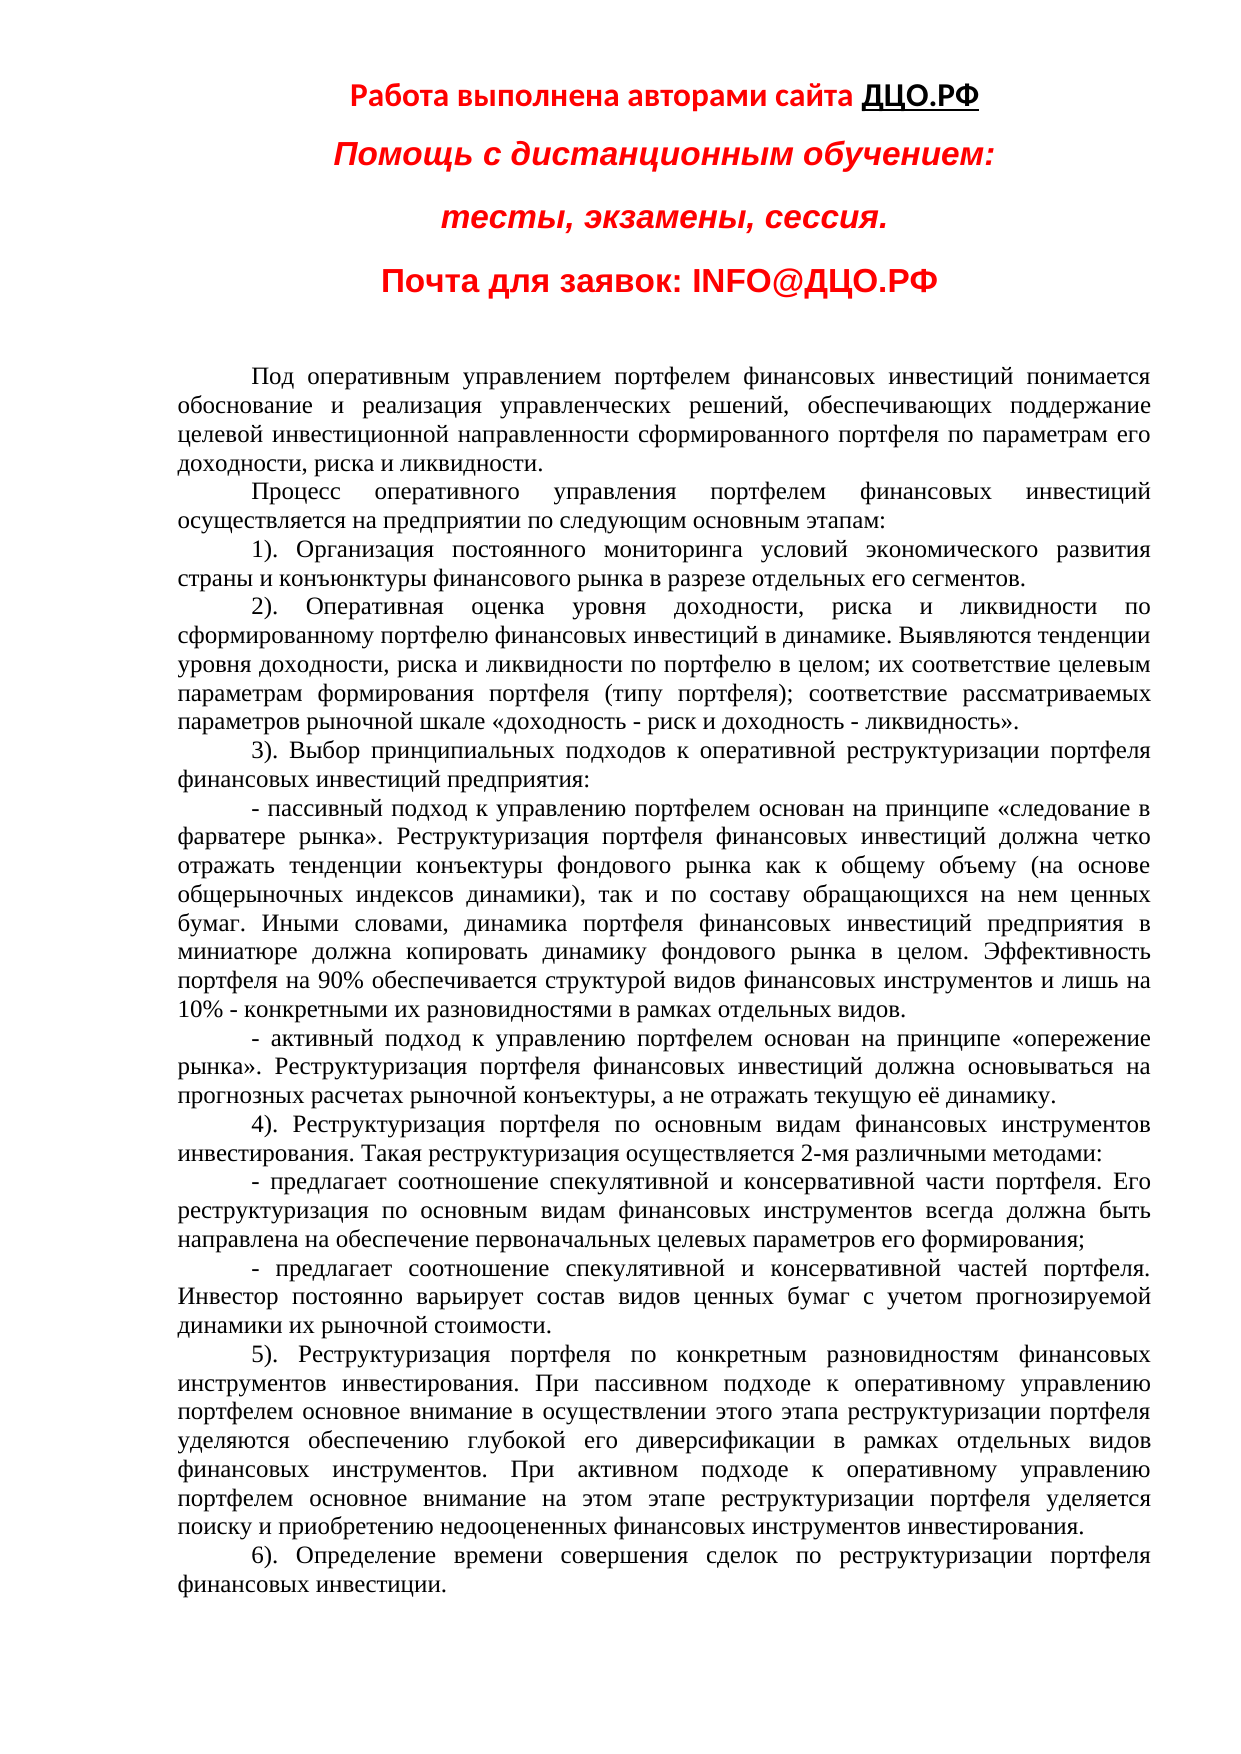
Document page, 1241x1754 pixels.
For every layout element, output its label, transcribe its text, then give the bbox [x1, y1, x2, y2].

text Под оперативным управлением портфелем финансовых инвестиций понимается обоснование и реализация управленческих решений, обеспечивающих поддержание целевой инвестиционной направленности сформированного портфеля по параметрам его доходности, риска и ликвидности. [177, 361, 1152, 476]
text 2). Оперативная оценка уровня доходности, риска и ликвидности по сформированному портфелю финансовых инвестиций в динамике. Выявляются тенденции уровня доходности, риска и ликвидности по портфелю в целом; их соответствие целевым параметрам формирования портфеля (типу портфеля); соответствие рассматриваемых параметров рыночной шкале «доходность - риск и доходность - ликвидность». [177, 591, 1152, 735]
text - пассивный подход к управлению портфелем основан на принципе «следование в фарватере рынка». Реструктуризация портфеля финансовых инвестиций должна четко отражать тенденции конъектуры фондового рынка как к общему объему (на основе общерыночных индексов динамики), так и по составу обращающихся на нем ценных бумаг. Иными словами, динамика портфеля финансовых инвестиций предприятия в миниатюре должна копировать динамику фондового рынка в целом. Эффективность портфеля на 90% обеспечивается структурой видов финансовых инструментов и лишь на 10% - конкретными их разновидностями в рамках отдельных видов. [177, 793, 1152, 1023]
text 1). Организация постоянного мониторинга условий экономического развития страны и конъюнктуры финансового рынка в разрезе отдельных его сегментов. [177, 534, 1152, 591]
text 3). Выбор принципиальных подходов к оперативной реструктуризации портфеля финансовых инвестиций предприятия: [177, 735, 1152, 793]
text - предлагает соотношение спекулятивной и консервативной частей портфеля. Инвестор постоянно варьирует состав видов ценных бумаг с учетом прогнозируемой динамики их рыночной стоимости. [177, 1253, 1152, 1339]
text Процесс оперативного управления портфелем финансовых инвестиций осуществляется на предприятии по следующим основным этапам: [177, 476, 1152, 534]
text - активный подход к управлению портфелем основан на принципе «опережение рынка». Реструктуризация портфеля финансовых инвестиций должна основываться на прогнозных расчетах рыночной конъектуры, а не отражать текущую её динамику. [177, 1023, 1152, 1109]
text - предлагает соотношение спекулятивной и консервативной части портфеля. Его реструктуризация по основным видам финансовых инструментов всегда должна быть направлена на обеспечение первоначальных целевых параметров его формирования; [177, 1166, 1152, 1253]
text 6). Определение времени совершения сделок по реструктуризации портфеля финансовых инвестиции. [177, 1540, 1152, 1598]
text 5). Реструктуризация портфеля по конкретным разновидностям финансовых инструментов инвестирования. При пассивном подходе к оперативному управлению портфелем основное внимание в осуществлении этого этапа реструктуризации портфеля уделяются обеспечению глубокой его диверсификации в рамках отдельных видов финансовых инструментов. При активном подходе к оперативному управлению портфелем основное внимание на этом этапе реструктуризации портфеля уделяется поиску и приобретению недооцененных финансовых инструментов инвестирования. [177, 1339, 1152, 1540]
text 4). Реструктуризация портфеля по основным видам финансовых инструментов инвестирования. Такая реструктуризация осуществляется 2-мя различными методами: [177, 1109, 1152, 1166]
